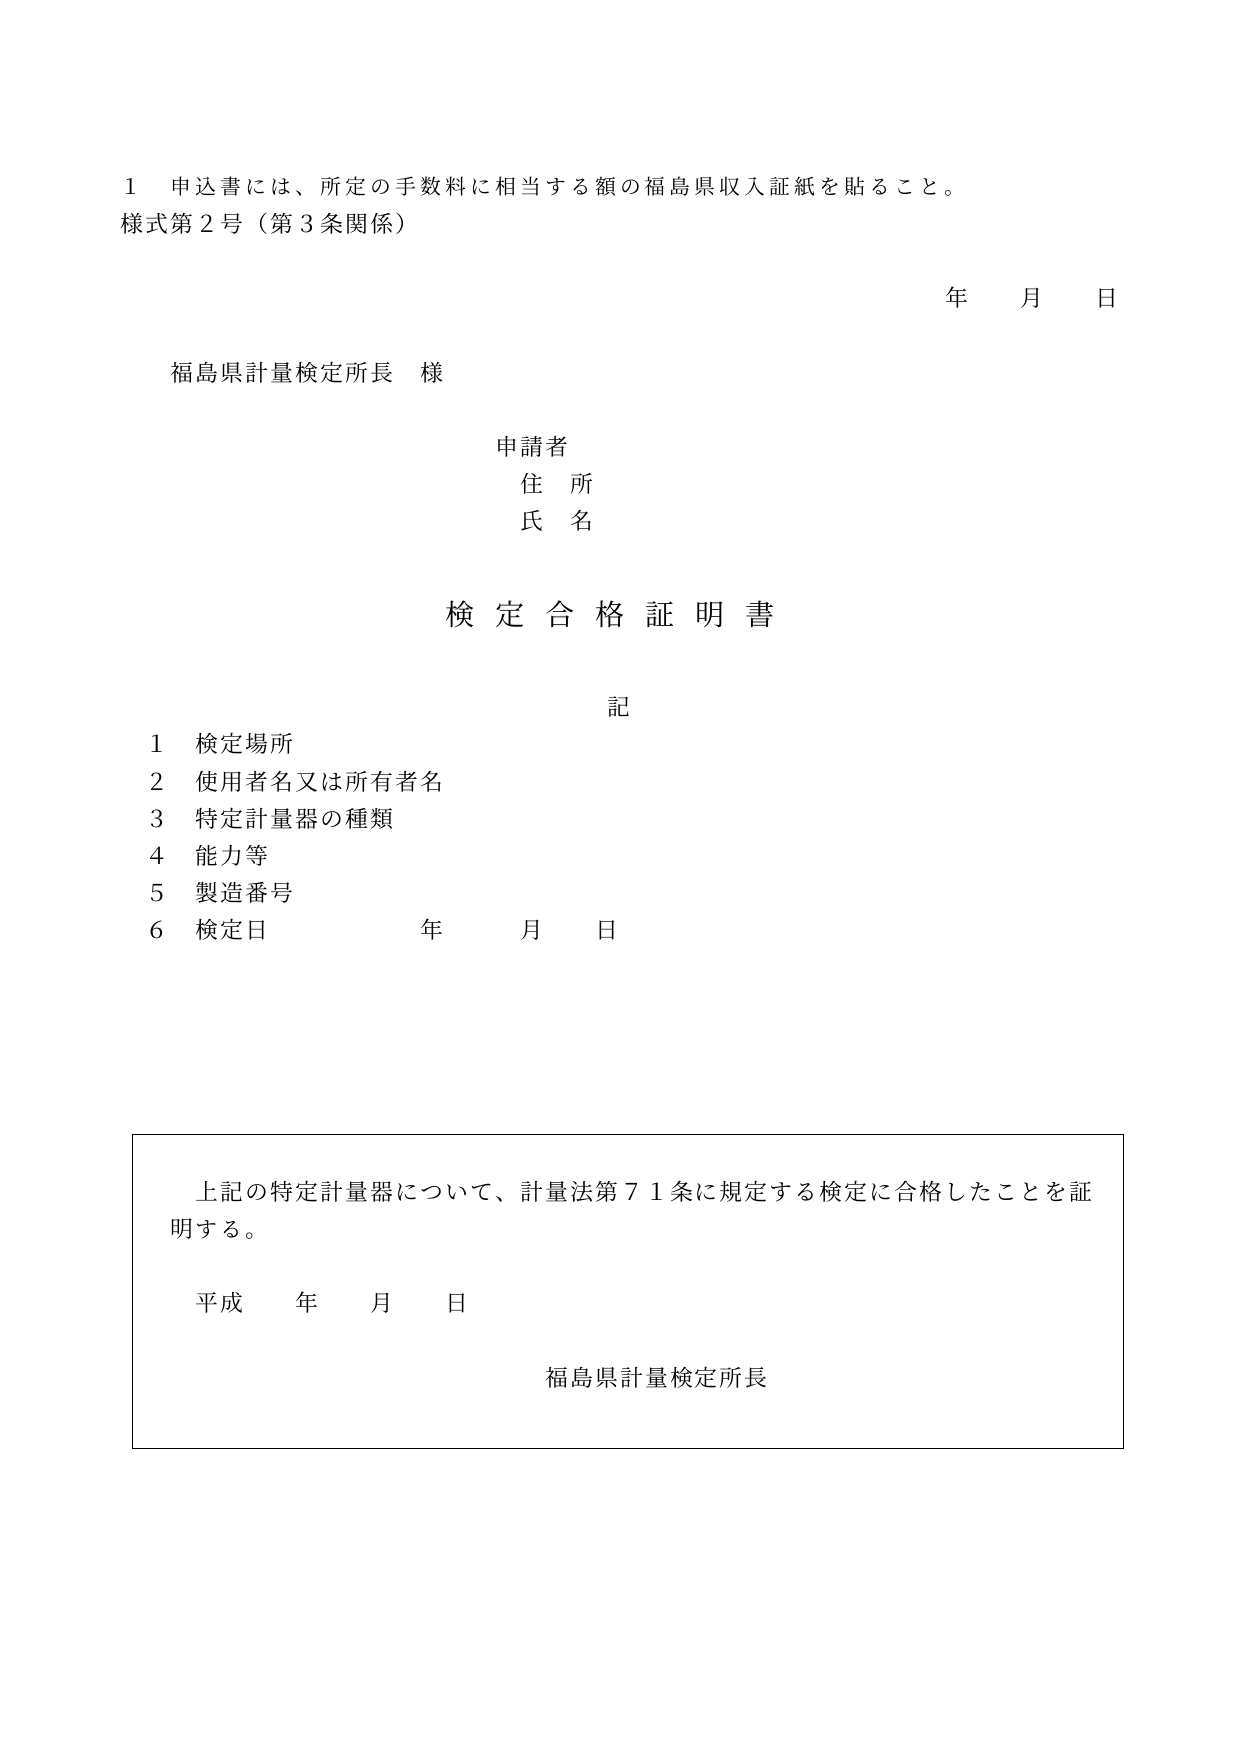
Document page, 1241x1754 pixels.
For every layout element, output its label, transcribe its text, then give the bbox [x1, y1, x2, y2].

text ４ 能力等 [120, 836, 1120, 873]
text 福島県計量検定所長 様 [120, 352, 1120, 390]
text 年 月 日 [120, 278, 1120, 315]
text ６ 検定日 年 月 日 [120, 910, 1120, 947]
text 検定合格証明書 [120, 576, 1120, 650]
text ２ 使用者名又は所有者名 [120, 762, 1120, 799]
text １ 検定場所 [120, 724, 1120, 762]
text 氏 名 [120, 501, 1120, 538]
text ５ 製造番号 [120, 873, 1120, 910]
text １ 申込書には、所定の手数料に相当する額の福島県収入証紙を貼ること。 [120, 167, 1120, 204]
text 記 [120, 687, 1120, 724]
text 住 所 [120, 464, 1120, 501]
text 様式第２号（第３条関係） [120, 204, 1120, 241]
text 申請者 [120, 427, 1120, 464]
table_header 上記の特定計量器について、計量法第７１条に規定する検定に合格したことを証明する。 平成 年 月 日 福島県計量検定所長 [133, 1135, 1123, 1448]
text ３ 特定計量器の種類 [120, 799, 1120, 836]
